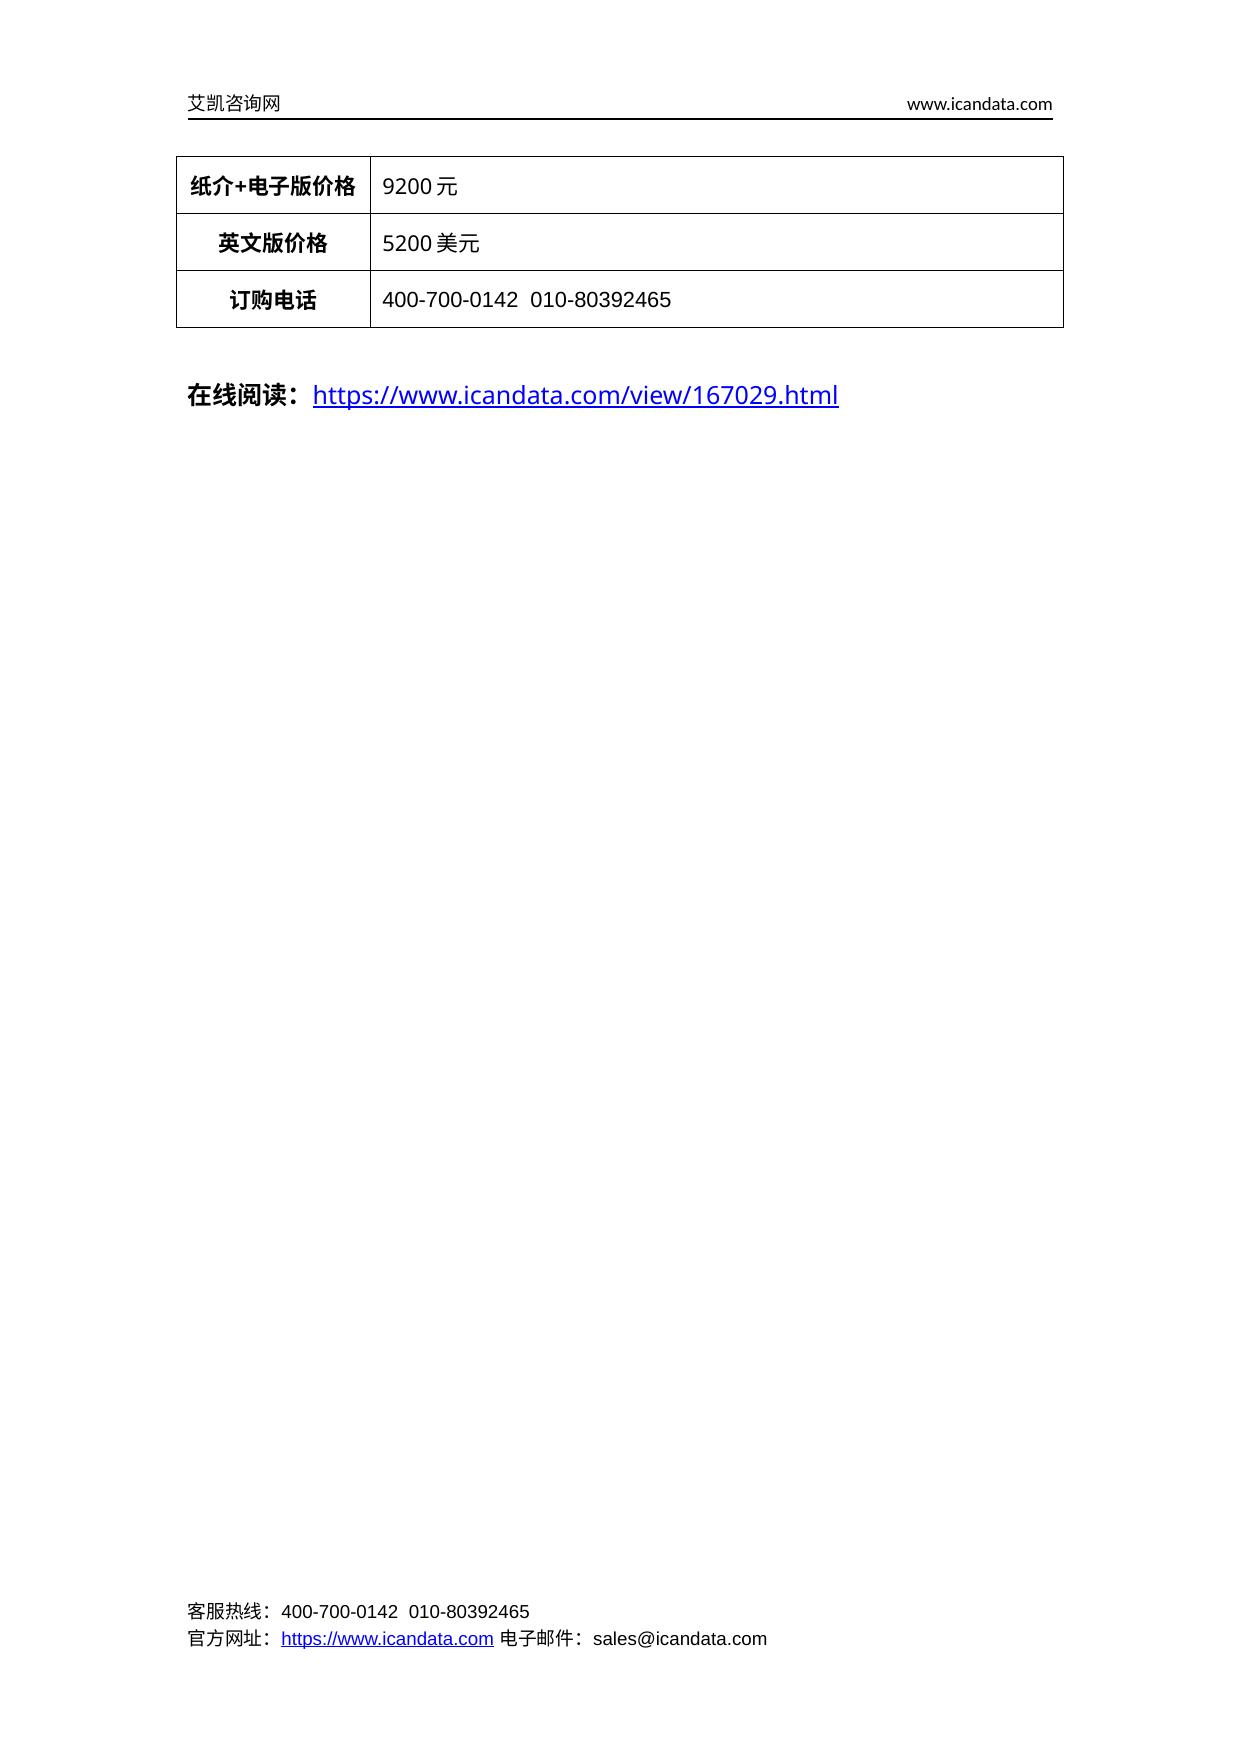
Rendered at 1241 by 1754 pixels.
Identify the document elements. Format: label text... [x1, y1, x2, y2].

table_cell 订购电话 [177, 271, 370, 327]
table_cell 9200元 [371, 157, 1063, 213]
table_cell 400-700-0142 010-80392465 [371, 271, 1063, 327]
table_cell 5200美元 [371, 214, 1063, 270]
text 在线阅读：https://www.icandata.com/view/167029.html [187, 361, 1053, 426]
table_cell 英文版价格 [177, 214, 370, 270]
table_cell 纸介+电子版价格 [177, 157, 370, 213]
